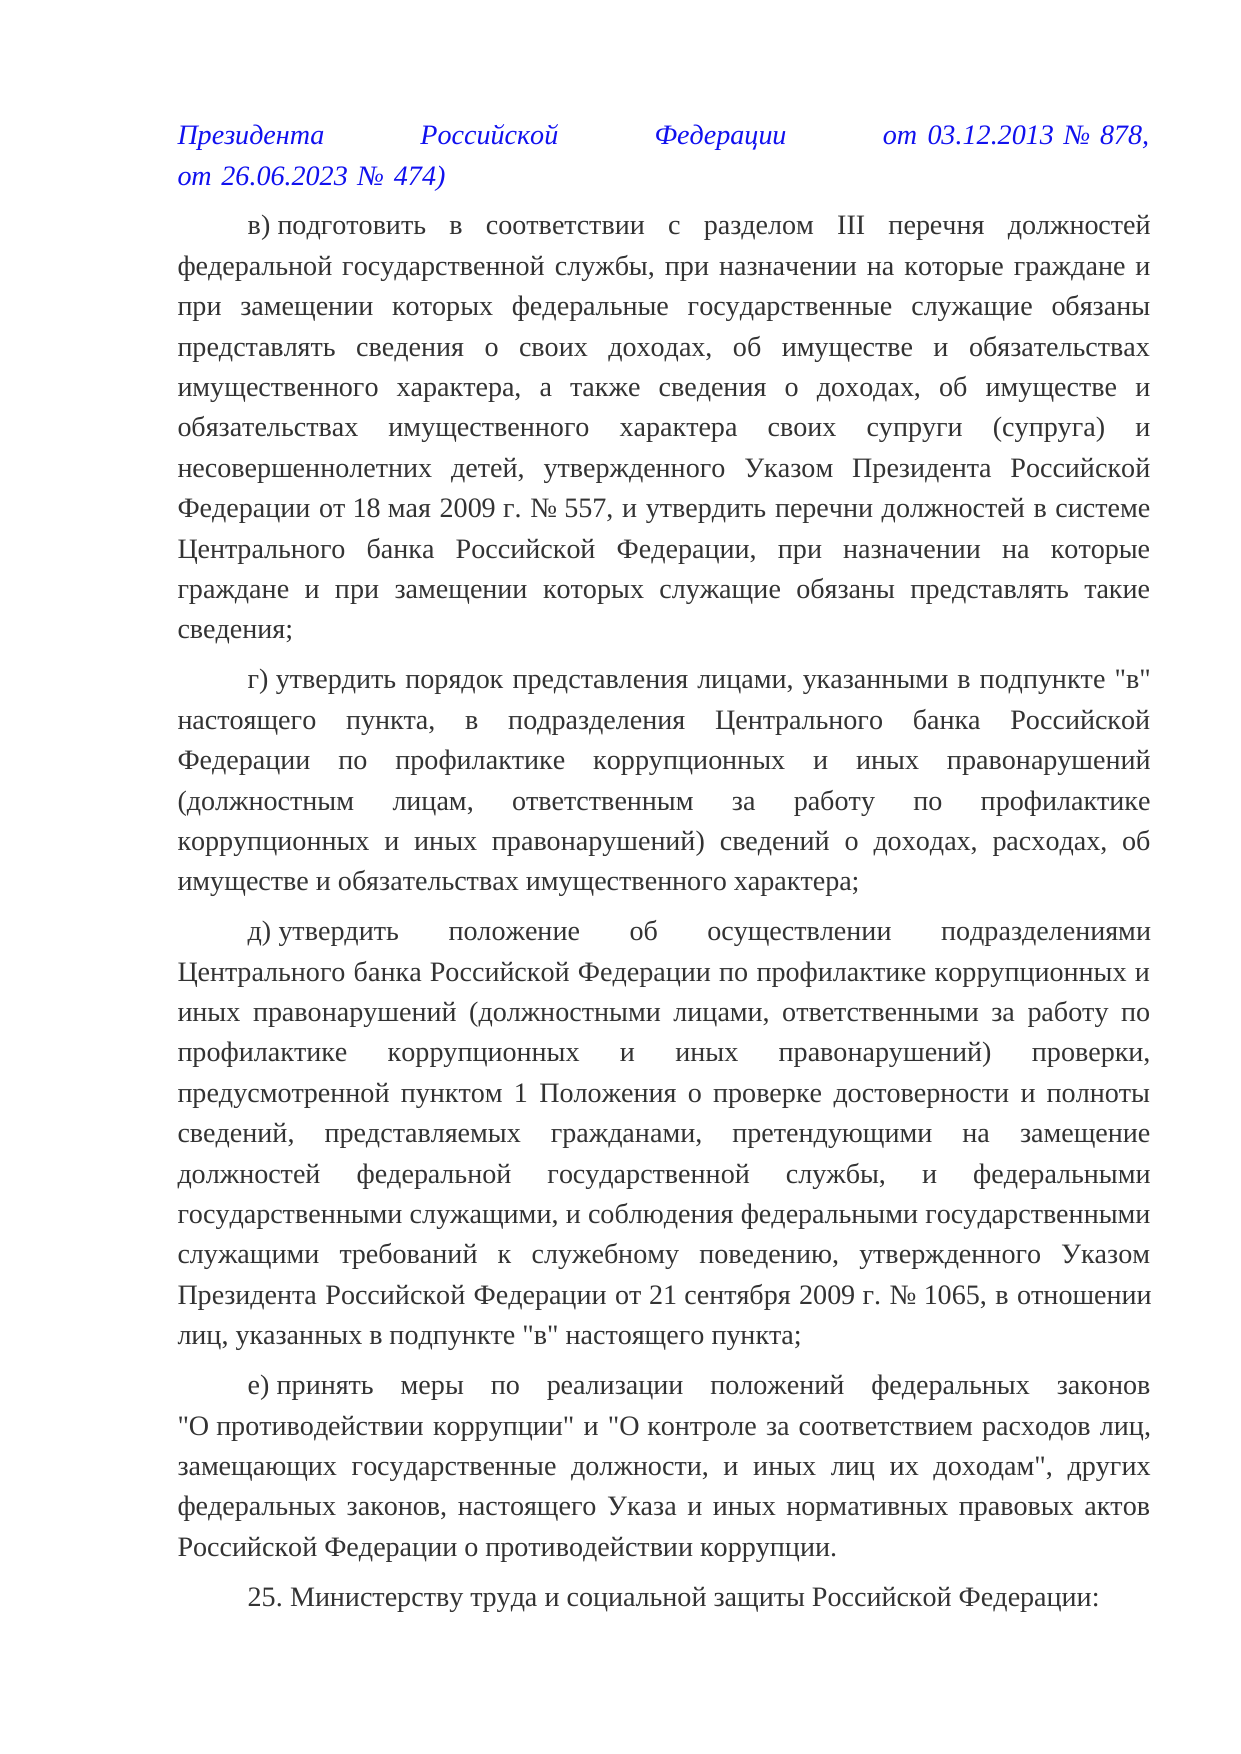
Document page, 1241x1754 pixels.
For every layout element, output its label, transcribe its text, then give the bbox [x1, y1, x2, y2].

text в) подготовить в соответствии с разделом III перечня должностей федеральной государственной службы, при назначении на которые граждане и при замещении которых федеральные государственные служащие обязаны представлять сведения о своих доходах, об имуществе и обязательствах имущественного характера, а также сведения о доходах, об имуществе и обязательствах имущественного характера своих супруги (супруга) и несовершеннолетних детей, утвержденного Указом Президента Российской Федерации от 18 мая 2009 г. № 557, и утвердить перечни должностей в системе Центрального банка Российской Федерации, при назначении на которые граждане и при замещении которых служащие обязаны представлять такие сведения; [177, 208, 1152, 645]
text е) принять меры по реализации положений федеральных законов "О противодействии коррупции" и "О контроле за соответствием расходов лиц, замещающих государственные должности, и иных лиц их доходам", других федеральных законов, настоящего Указа и иных нормативных правовых актов Российской Федерации о противодействии коррупции. [177, 1368, 1152, 1562]
text г) утвердить порядок представления лицами, указанными в подпункте "в" настоящего пункта, в подразделения Центрального банка Российской Федерации по профилактике коррупционных и иных правонарушений (должностным лицам, ответственным за работу по профилактике коррупционных и иных правонарушений) сведений о доходах, расходах, об имуществе и обязательствах имущественного характера; [177, 662, 1152, 897]
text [177, 118, 1152, 191]
text 25. Министерству труда и социальной защиты Российской Федерации: [177, 1579, 1152, 1612]
text д) утвердить положение об осуществлении подразделениями Центрального банка Российской Федерации по профилактике коррупционных и иных правонарушений (должностными лицами, ответственными за работу по профилактике коррупционных и иных правонарушений) проверки, предусмотренной пунктом 1 Положения о проверке достоверности и полноты сведений, представляемых гражданами, претендующими на замещение должностей федеральной государственной службы, и федеральными государственными служащими, и соблюдения федеральными государственными служащими требований к служебному поведению, утвержденного Указом Президента Российской Федерации от 21 сентября 2009 г. № 1065, в отношении лиц, указанных в подпункте "в" настоящего пункта; [177, 914, 1152, 1351]
